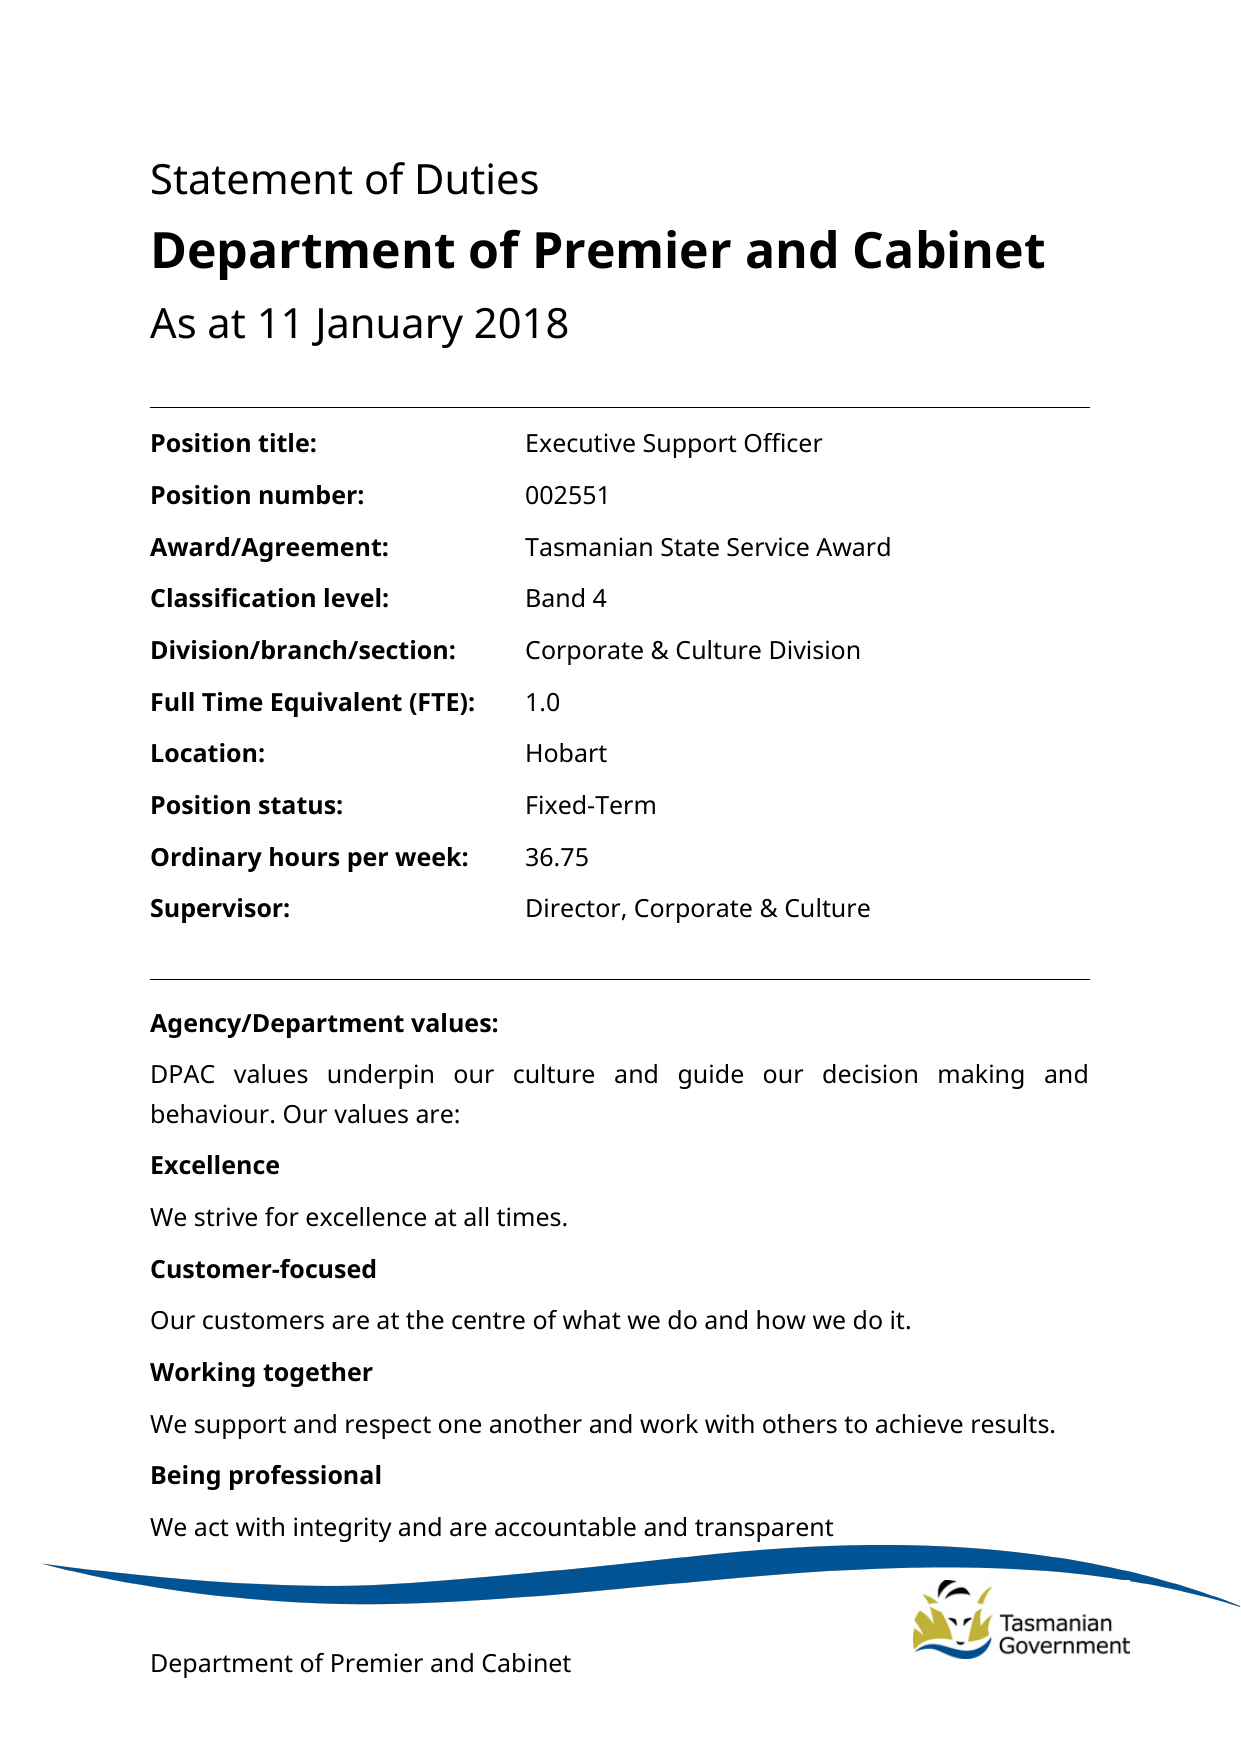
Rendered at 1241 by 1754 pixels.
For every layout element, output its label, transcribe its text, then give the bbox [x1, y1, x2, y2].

picture [42, 1545, 1241, 1659]
subtitle Agency/Department values: [150, 1005, 1090, 1039]
text Ordinary hours per week: 36.75 [150, 839, 1090, 873]
text Position number: 002551 [150, 478, 1090, 512]
text We support and respect one another and work with others to achieve results. [150, 1406, 1090, 1440]
text Position title: Executive Support Officer [150, 426, 1090, 460]
list DPAC values underpin our culture and guide our decision making and behaviour. Our values are: [150, 1057, 1090, 1130]
text Our customers are at the centre of what we do and how we do it. [150, 1303, 1090, 1337]
text Award/Agreement: Tasmanian State Service Award [150, 529, 1090, 563]
text Supervisor: Director, Corporate & Culture [150, 891, 1090, 925]
text Classification level: Band 4 [150, 581, 1090, 615]
text Excellence [150, 1148, 1090, 1182]
subtitle Department of Premier and Cabinet [150, 215, 1090, 283]
text Location: Hobart [150, 736, 1090, 770]
subtitle Statement of Duties [150, 150, 1090, 207]
text Position status: Fixed-Term [150, 788, 1090, 822]
text Being professional [150, 1458, 1090, 1492]
subtitle As at 11 January 2018 [150, 293, 1090, 350]
text Division/branch/section: Corporate & Culture Division [150, 633, 1090, 667]
text Working together [150, 1354, 1090, 1389]
text We act with integrity and are accountable and transparent [150, 1509, 1090, 1544]
text Customer-focused [150, 1251, 1090, 1285]
text We strive for excellence at all times. [150, 1199, 1090, 1234]
text Full Time Equivalent (FTE): 1.0 [150, 684, 1090, 718]
